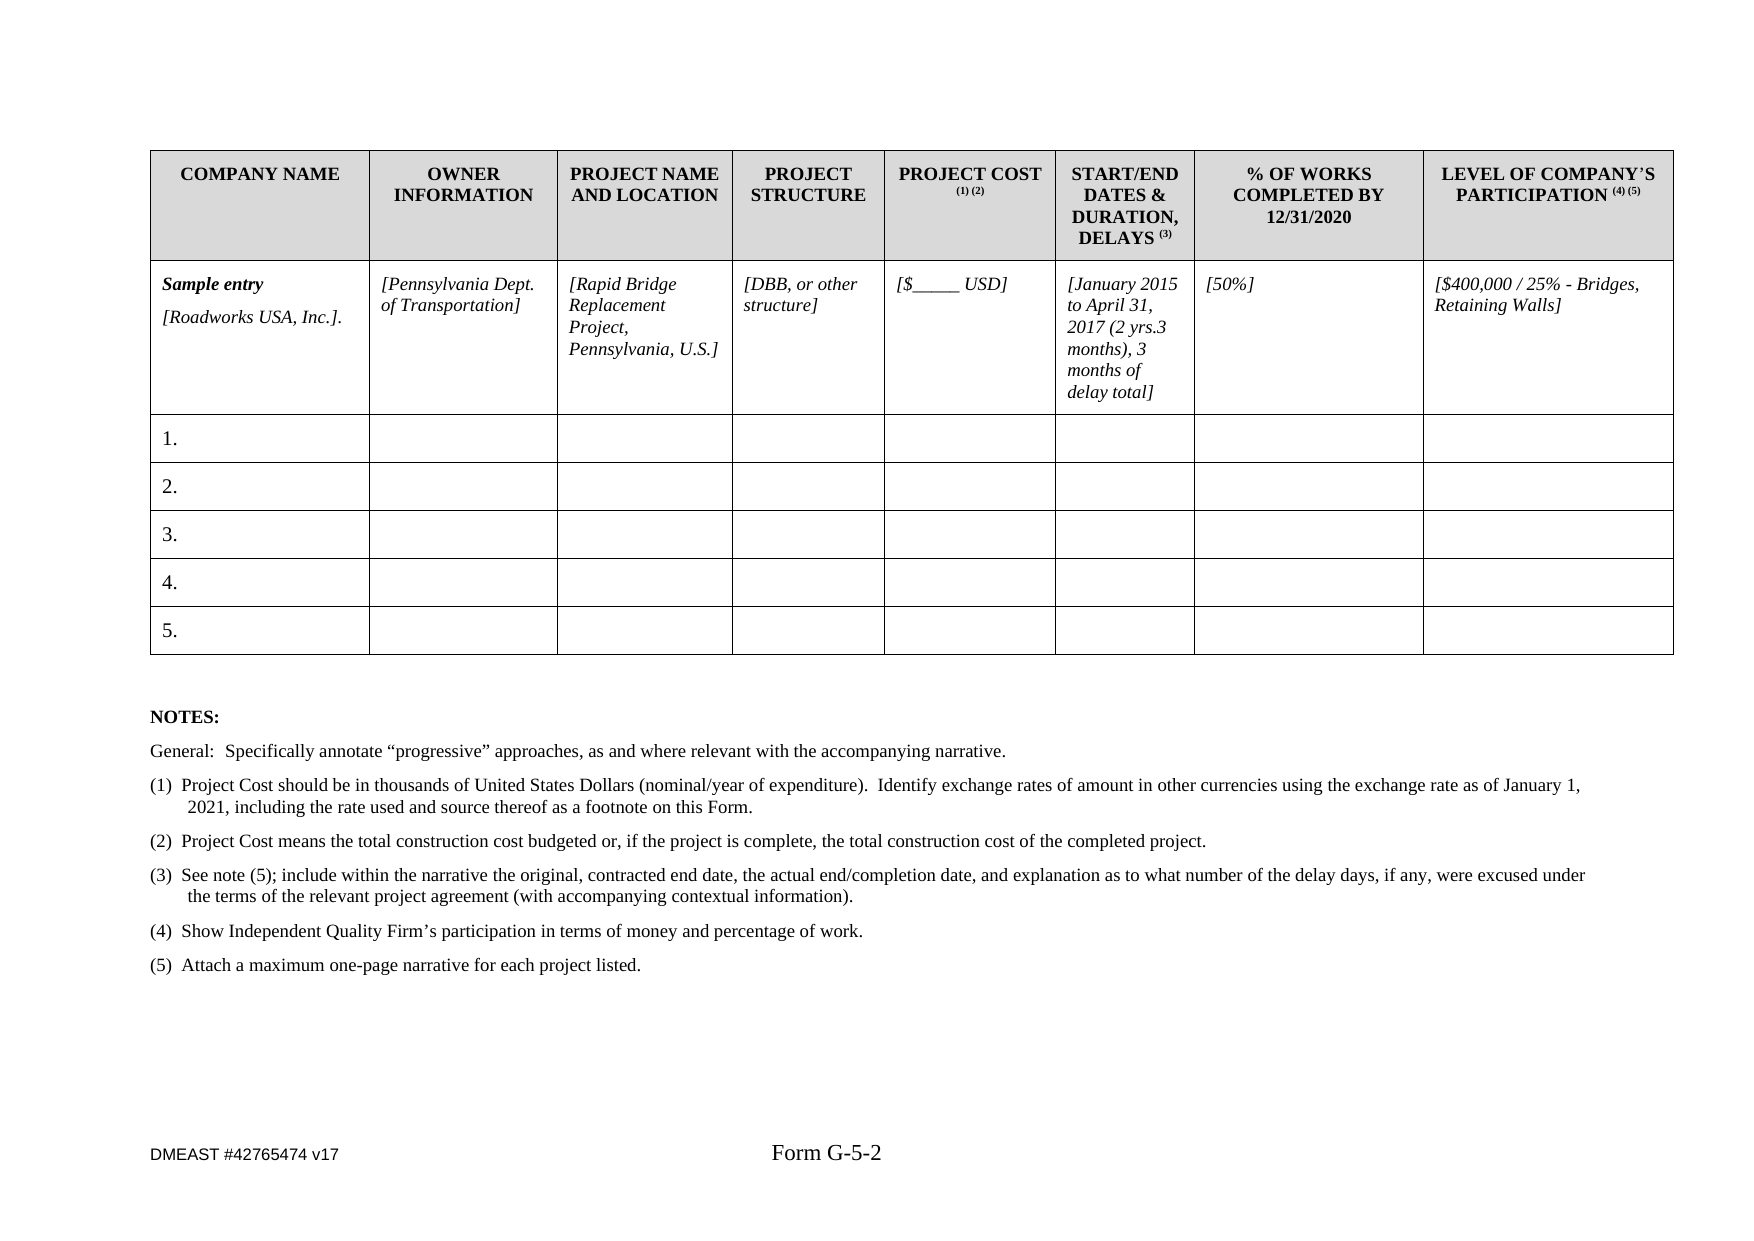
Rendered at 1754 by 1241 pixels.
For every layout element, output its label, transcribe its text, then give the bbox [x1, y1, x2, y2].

table_cell [733, 511, 884, 558]
table_cell [$_____ USD] [885, 261, 1055, 413]
table_cell [1424, 415, 1673, 462]
table_cell [1056, 559, 1194, 606]
table_header PROJECT COST (1) (2) [885, 151, 1055, 260]
table_cell [1056, 607, 1194, 654]
table_header % OF WORKS COMPLETED BY 12/31/2020 [1195, 151, 1423, 260]
table_cell [733, 607, 884, 654]
table_cell [733, 559, 884, 606]
text NOTES: [150, 706, 1604, 728]
table_cell [370, 463, 557, 509]
table_cell [885, 463, 1055, 509]
table_cell [370, 415, 557, 462]
table_cell [885, 511, 1055, 558]
table_cell [370, 559, 557, 606]
table_cell 4. [151, 559, 369, 606]
table_header START/END DATES & DURATION, DELAYS (3) [1056, 151, 1194, 260]
table_cell [1195, 607, 1423, 654]
table_cell 1. [151, 415, 369, 462]
table_cell [733, 463, 884, 509]
table_cell [733, 415, 884, 462]
text (1) Project Cost should be in thousands of United States Dollars (nominal/year of expenditure). Identify exchange rates of amount in other currencies using the exchange rate as of January 1, 2021, including the rate used and source thereof as a footnote on this Form. [150, 774, 1604, 817]
table_cell 2. [151, 463, 369, 509]
table_cell [January 2015 to April 31, 2017 (2 yrs.3 months), 3 months of delay total] [1056, 261, 1194, 413]
table_cell [885, 607, 1055, 654]
table_cell [1195, 511, 1423, 558]
table_header PROJECT STRUCTURE [733, 151, 884, 260]
table_cell [1056, 511, 1194, 558]
table_cell [1195, 463, 1423, 509]
table_cell [1195, 415, 1423, 462]
table_cell [1424, 511, 1673, 558]
table_cell [1424, 559, 1673, 606]
table_header LEVEL OF COMPANY’S PARTICIPATION (4) (5) [1424, 151, 1673, 260]
table_cell [Pennsylvania Dept. of Transportation] [370, 261, 557, 413]
table_cell [DBB, or other structure] [733, 261, 884, 413]
table_cell Sample entry [Roadworks USA, Inc.]. [151, 261, 369, 413]
table_cell 3. [151, 511, 369, 558]
table_cell [Rapid Bridge Replacement Project, Pennsylvania, U.S.] [558, 261, 732, 413]
table_cell [1424, 607, 1673, 654]
text General: Specifically annotate “progressive” approaches, as and where relevant with the accompanying narrative. [150, 740, 1604, 762]
text (2) Project Cost means the total construction cost budgeted or, if the project is complete, the total construction cost of the completed project. [150, 830, 1604, 851]
table_cell 5. [151, 607, 369, 654]
text (4) Show Independent Quality Firm’s participation in terms of money and percentage of work. [150, 919, 1604, 941]
table_cell [1424, 463, 1673, 509]
table_cell [885, 415, 1055, 462]
table_cell [558, 607, 732, 654]
table_cell [$400,000 / 25% - Bridges, Retaining Walls] [1424, 261, 1673, 413]
table_cell [558, 463, 732, 509]
text (5) Attach a maximum one-page narrative for each project listed. [150, 953, 1604, 975]
table_cell [1056, 463, 1194, 509]
table_header PROJECT NAME AND LOCATION [558, 151, 732, 260]
table_cell [558, 511, 732, 558]
table_header COMPANY NAME [151, 151, 369, 260]
table_cell [885, 559, 1055, 606]
table_cell [370, 511, 557, 558]
table_cell [370, 607, 557, 654]
table_cell [558, 559, 732, 606]
table_header OWNER INFORMATION [370, 151, 557, 260]
text (3) See note (5); include within the narrative the original, contracted end date, the actual end/completion date, and explanation as to what number of the delay days, if any, were excused under the terms of the relevant project agreement (with accompanying contextual information). [150, 864, 1604, 907]
table_cell [558, 415, 732, 462]
table_cell [50%] [1195, 261, 1423, 413]
table_cell [1056, 415, 1194, 462]
table_cell [1195, 559, 1423, 606]
